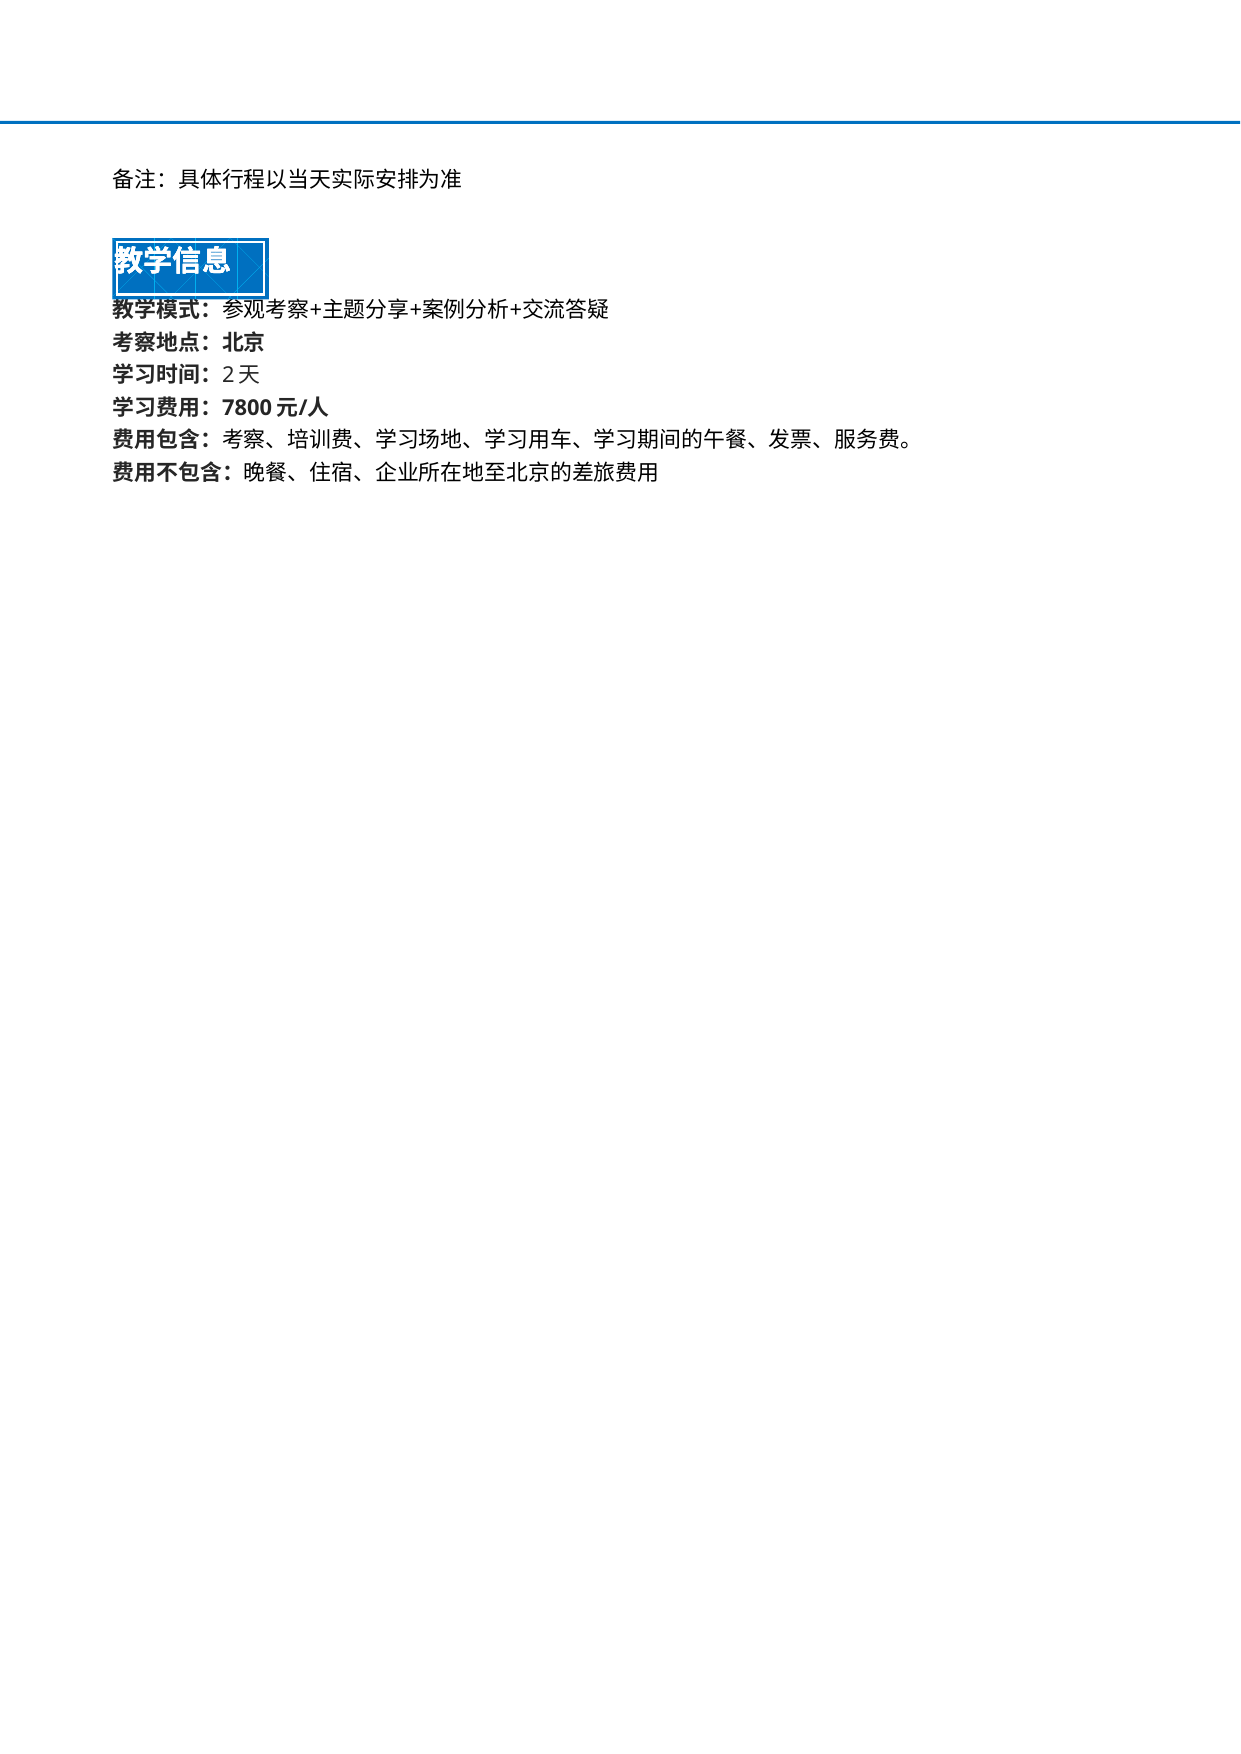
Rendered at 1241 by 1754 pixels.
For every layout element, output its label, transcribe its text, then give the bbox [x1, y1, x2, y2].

text 教学模式：参观考察+主题分享+案例分析+交流答疑 [112, 292, 1128, 324]
text 费用包含：考察、培训费、学习场地、学习用车、学习期间的午餐、发票、服务费。 [112, 422, 1128, 454]
text 备注：具体行程以当天实际安排为准 [112, 162, 1128, 194]
text 考察地点：北京 [112, 324, 1128, 357]
text 学习时间：2天 [112, 357, 1128, 389]
text 学习费用：7800元/人 [112, 389, 1128, 422]
text 费用不包含：晚餐、住宿、企业所在地至北京的差旅费用 [112, 454, 1128, 487]
